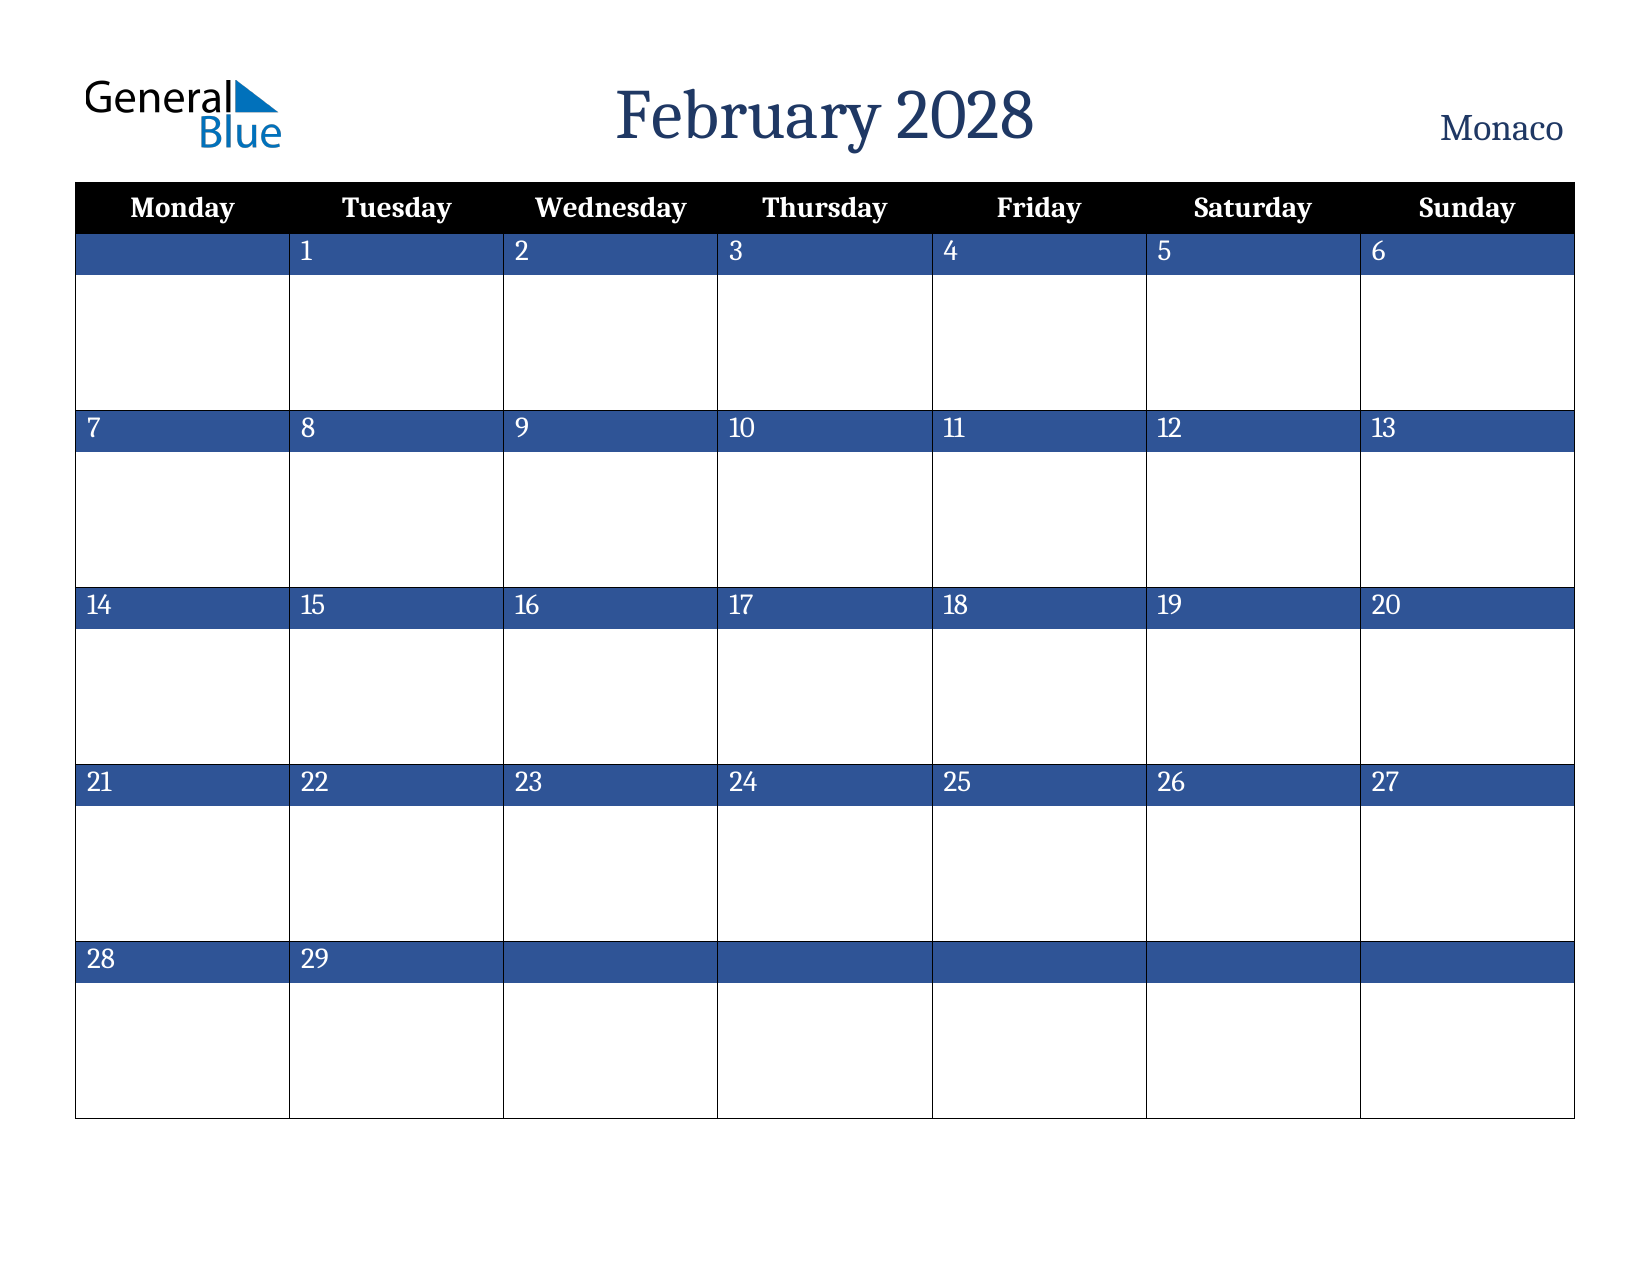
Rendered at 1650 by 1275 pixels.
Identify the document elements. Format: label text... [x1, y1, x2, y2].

table_cell [933, 452, 1146, 587]
table_cell 25 [933, 765, 1146, 806]
table_cell Sunday [1361, 183, 1574, 233]
table_cell Tuesday [290, 183, 503, 233]
table_cell [1361, 983, 1574, 1118]
table_header February 2028 [504, 75, 1146, 182]
table_cell [504, 942, 717, 983]
table_header Monaco [1146, 75, 1574, 182]
table_cell [504, 452, 717, 587]
table_cell [933, 275, 1146, 410]
table_cell 9 [504, 411, 717, 452]
table_cell [933, 942, 1146, 983]
table_cell [1147, 983, 1360, 1118]
table_cell [933, 629, 1146, 764]
table_cell 14 [76, 588, 289, 629]
table_cell 15 [290, 588, 503, 629]
table_cell 12 [1147, 411, 1360, 452]
table_cell 16 [504, 588, 717, 629]
table_cell [718, 275, 932, 410]
table_cell [1361, 275, 1574, 410]
table_cell [933, 806, 1146, 941]
table_cell 3 [718, 234, 932, 275]
table_cell [76, 629, 289, 764]
table_cell [1361, 806, 1574, 941]
table_cell 11 [933, 411, 1146, 452]
table_cell [718, 806, 932, 941]
table_cell 21 [76, 765, 289, 806]
table_cell [1147, 806, 1360, 941]
table_cell [718, 452, 932, 587]
table_cell 6 [1361, 234, 1574, 275]
table_cell 19 [1147, 588, 1360, 629]
table_cell 10 [718, 411, 932, 452]
table_cell [718, 983, 932, 1118]
table_cell 22 [290, 765, 503, 806]
table_cell 17 [718, 588, 932, 629]
table_header [76, 75, 503, 182]
table_cell 2 [504, 234, 717, 275]
table_cell [290, 275, 503, 410]
table_cell [1147, 629, 1360, 764]
table_cell [1147, 452, 1360, 587]
table_cell [504, 629, 717, 764]
table_cell [76, 983, 289, 1118]
table_cell [718, 629, 932, 764]
table_cell 27 [1361, 765, 1574, 806]
table_cell [76, 275, 289, 410]
table_cell [933, 983, 1146, 1118]
table_cell 29 [290, 942, 503, 983]
table_cell [504, 983, 717, 1118]
table_cell 24 [718, 765, 932, 806]
table_cell [1147, 942, 1360, 983]
table_cell 13 [1361, 411, 1574, 452]
table_cell 5 [1147, 234, 1360, 275]
table_cell [1361, 629, 1574, 764]
table_cell 28 [76, 942, 289, 983]
table_cell [290, 983, 503, 1118]
table_cell Wednesday [504, 183, 717, 233]
table_cell Friday [933, 183, 1146, 233]
table_cell 4 [933, 234, 1146, 275]
table_cell 1 [290, 234, 503, 275]
table_cell [1361, 942, 1574, 983]
table_cell 23 [504, 765, 717, 806]
table_cell 18 [933, 588, 1146, 629]
table_cell [718, 942, 932, 983]
picture [86, 80, 281, 148]
table_cell Thursday [718, 183, 932, 233]
table_cell [290, 452, 503, 587]
table_cell [1147, 275, 1360, 410]
table_cell 7 [76, 411, 289, 452]
table_cell [290, 806, 503, 941]
table_cell [76, 234, 289, 275]
table_cell [504, 275, 717, 410]
table_cell Monday [76, 183, 289, 233]
table_cell [504, 806, 717, 941]
table_cell 20 [1361, 588, 1574, 629]
table_cell [76, 806, 289, 941]
table_cell Saturday [1147, 183, 1360, 233]
table_cell [290, 629, 503, 764]
table_cell [76, 452, 289, 587]
table_cell [1361, 452, 1574, 587]
table_cell 26 [1147, 765, 1360, 806]
table_cell 8 [290, 411, 503, 452]
